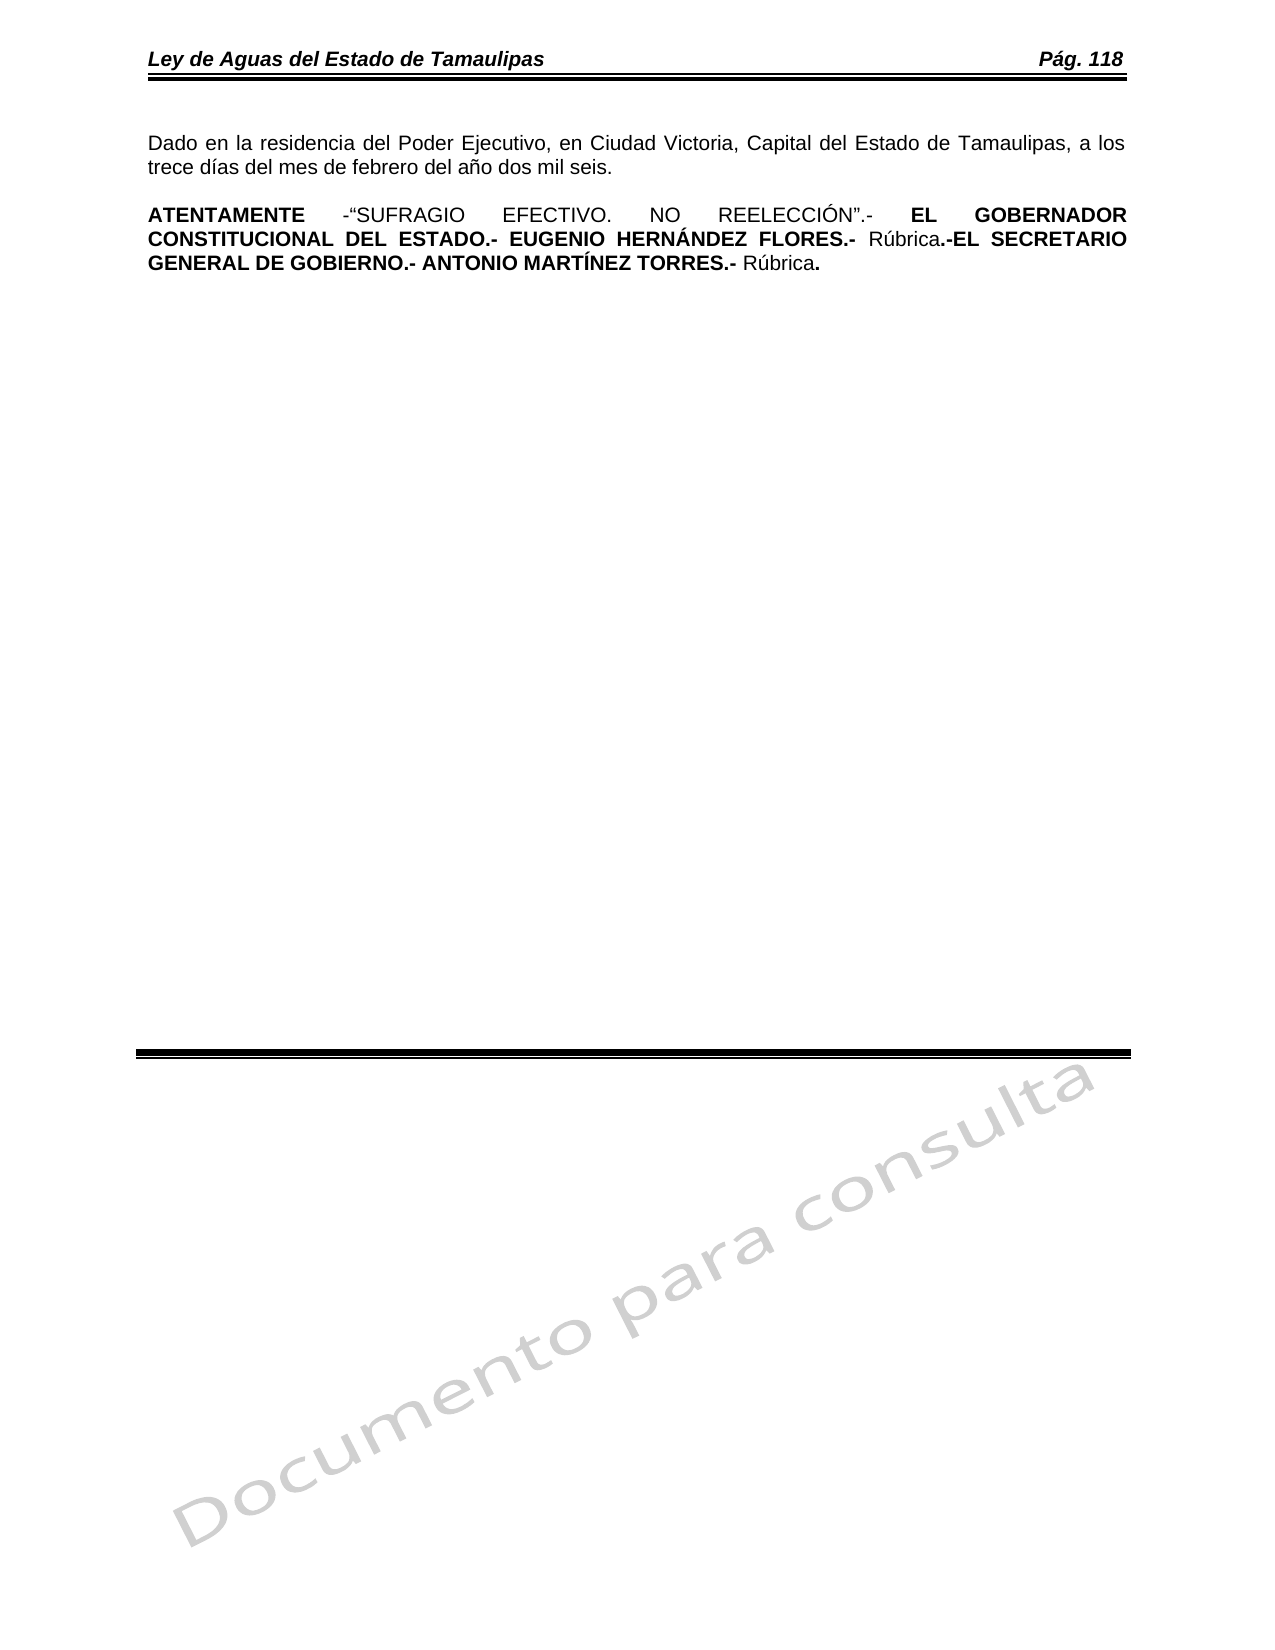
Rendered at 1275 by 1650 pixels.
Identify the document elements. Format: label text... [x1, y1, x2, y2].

text Dado en la residencia del Poder Ejecutivo, en Ciudad Victoria, Capital del Estado de Tamaulipas, a los trece días del mes de febrero del año dos mil seis. [148, 131, 1127, 179]
text ATENTAMENTE -“SUFRAGIO EFECTIVO. NO REELECCIÓN”.- EL GOBERNADOR CONSTITUCIONAL DEL ESTADO.- EUGENIO HERNÁNDEZ FLORES.- Rúbrica.-EL SECRETARIO GENERAL DE GOBIERNO.- ANTONIO MARTÍNEZ TORRES.- Rúbrica. [148, 203, 1127, 275]
